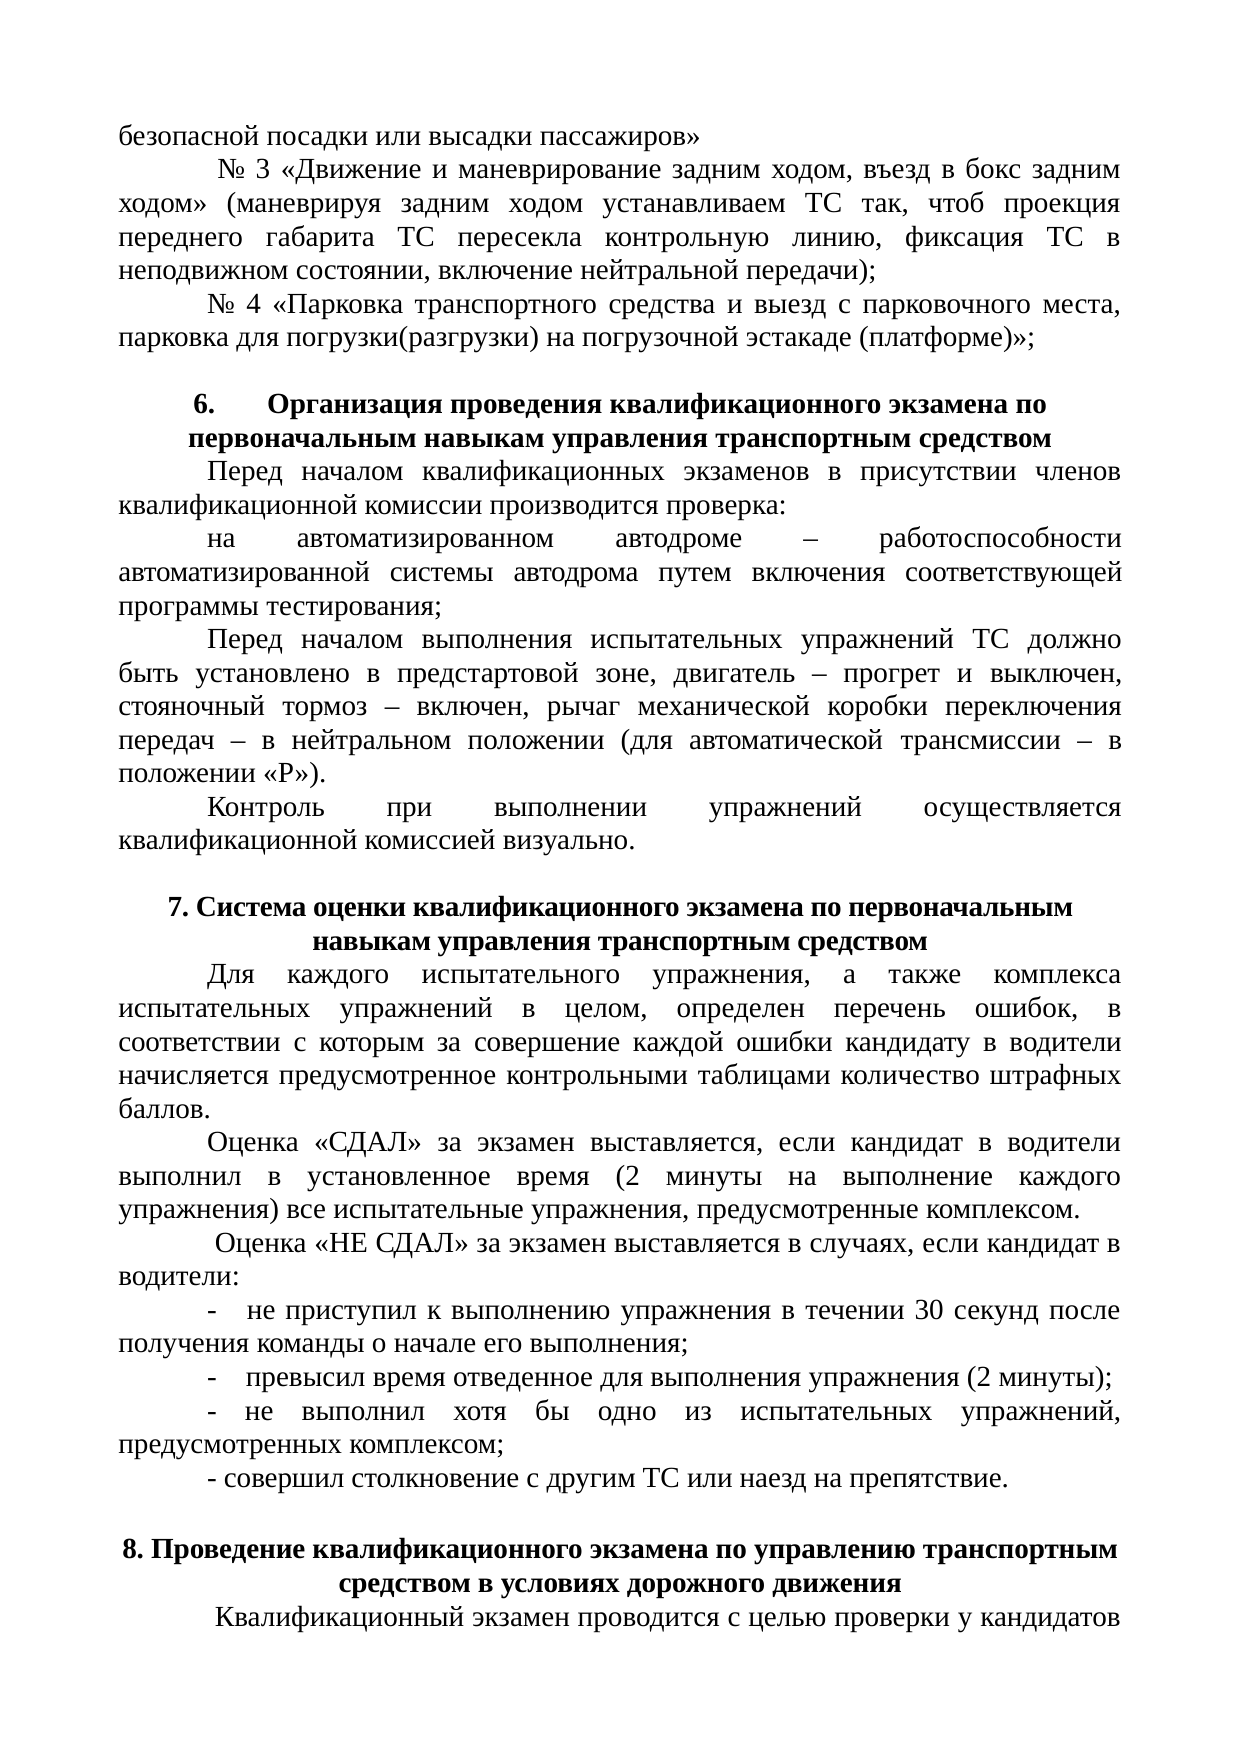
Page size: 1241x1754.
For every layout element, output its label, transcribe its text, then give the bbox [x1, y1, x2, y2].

text Для каждого испытательного упражнения, а также комплекса испытательных упражнений в целом, определен перечень ошибок, в соответствии с которым за совершение каждой ошибки кандидату в водители начисляется предусмотренное контрольными таблицами количество штрафных баллов. [118, 957, 1122, 1124]
text Перед началом выполнения испытательных упражнений ТС должно быть установлено в предстартовой зоне, двигатель – прогрет и выключен, стояночный тормоз – включен, рычаг механической коробки переключения передач – в нейтральном положении (для автоматической трансмиссии – в положении «Р»). [118, 621, 1122, 789]
list Организация проведения квалификационного экзамена по первоначальным навыкам управления транспортным средством [118, 386, 1122, 453]
text - не приступил к выполнению упражнения в течении 30 секунд после получения команды о начале его выполнения; [118, 1292, 1122, 1359]
text Оценка «СДАЛ» за экзамен выставляется, если кандидат в водители выполнил в установленное время (2 минуты на выполнение каждого упражнения) все испытательные упражнения, предусмотренные комплексом. [118, 1124, 1122, 1225]
text № 4 «Парковка транспортного средства и выезд с парковочного места, парковка для погрузки(разгрузки) на погрузочной эстакаде (платформе)»; [118, 286, 1122, 353]
text - превысил время отведенное для выполнения упражнения (2 минуты); [118, 1359, 1122, 1393]
text 7. Система оценки квалификационного экзамена по первоначальным навыкам управления транспортным средством [118, 889, 1122, 957]
text Контроль при выполнении упражнений осуществляется квалификационной комиссией визуально. [118, 789, 1122, 856]
text - не выполнил хотя бы одно из испытательных упражнений, предусмотренных комплексом; [118, 1393, 1122, 1460]
text - совершил столкновение с другим ТС или наезд на препятствие. [118, 1460, 1122, 1493]
text 8. Проведение квалификационного экзамена по управлению транспортным средством в условиях дорожного движения [118, 1532, 1122, 1599]
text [118, 118, 1122, 152]
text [118, 1599, 1122, 1632]
text на автоматизированном автодроме – работоспособности автоматизированной системы автодрома путем включения соответствующей программы тестирования; [118, 521, 1122, 621]
text Оценка «НЕ СДАЛ» за экзамен выставляется в случаях, если кандидат в водители: [118, 1225, 1122, 1292]
text Перед началом квалификационных экзаменов в присутствии членов квалификационной комиссии производится проверка: [118, 453, 1122, 521]
